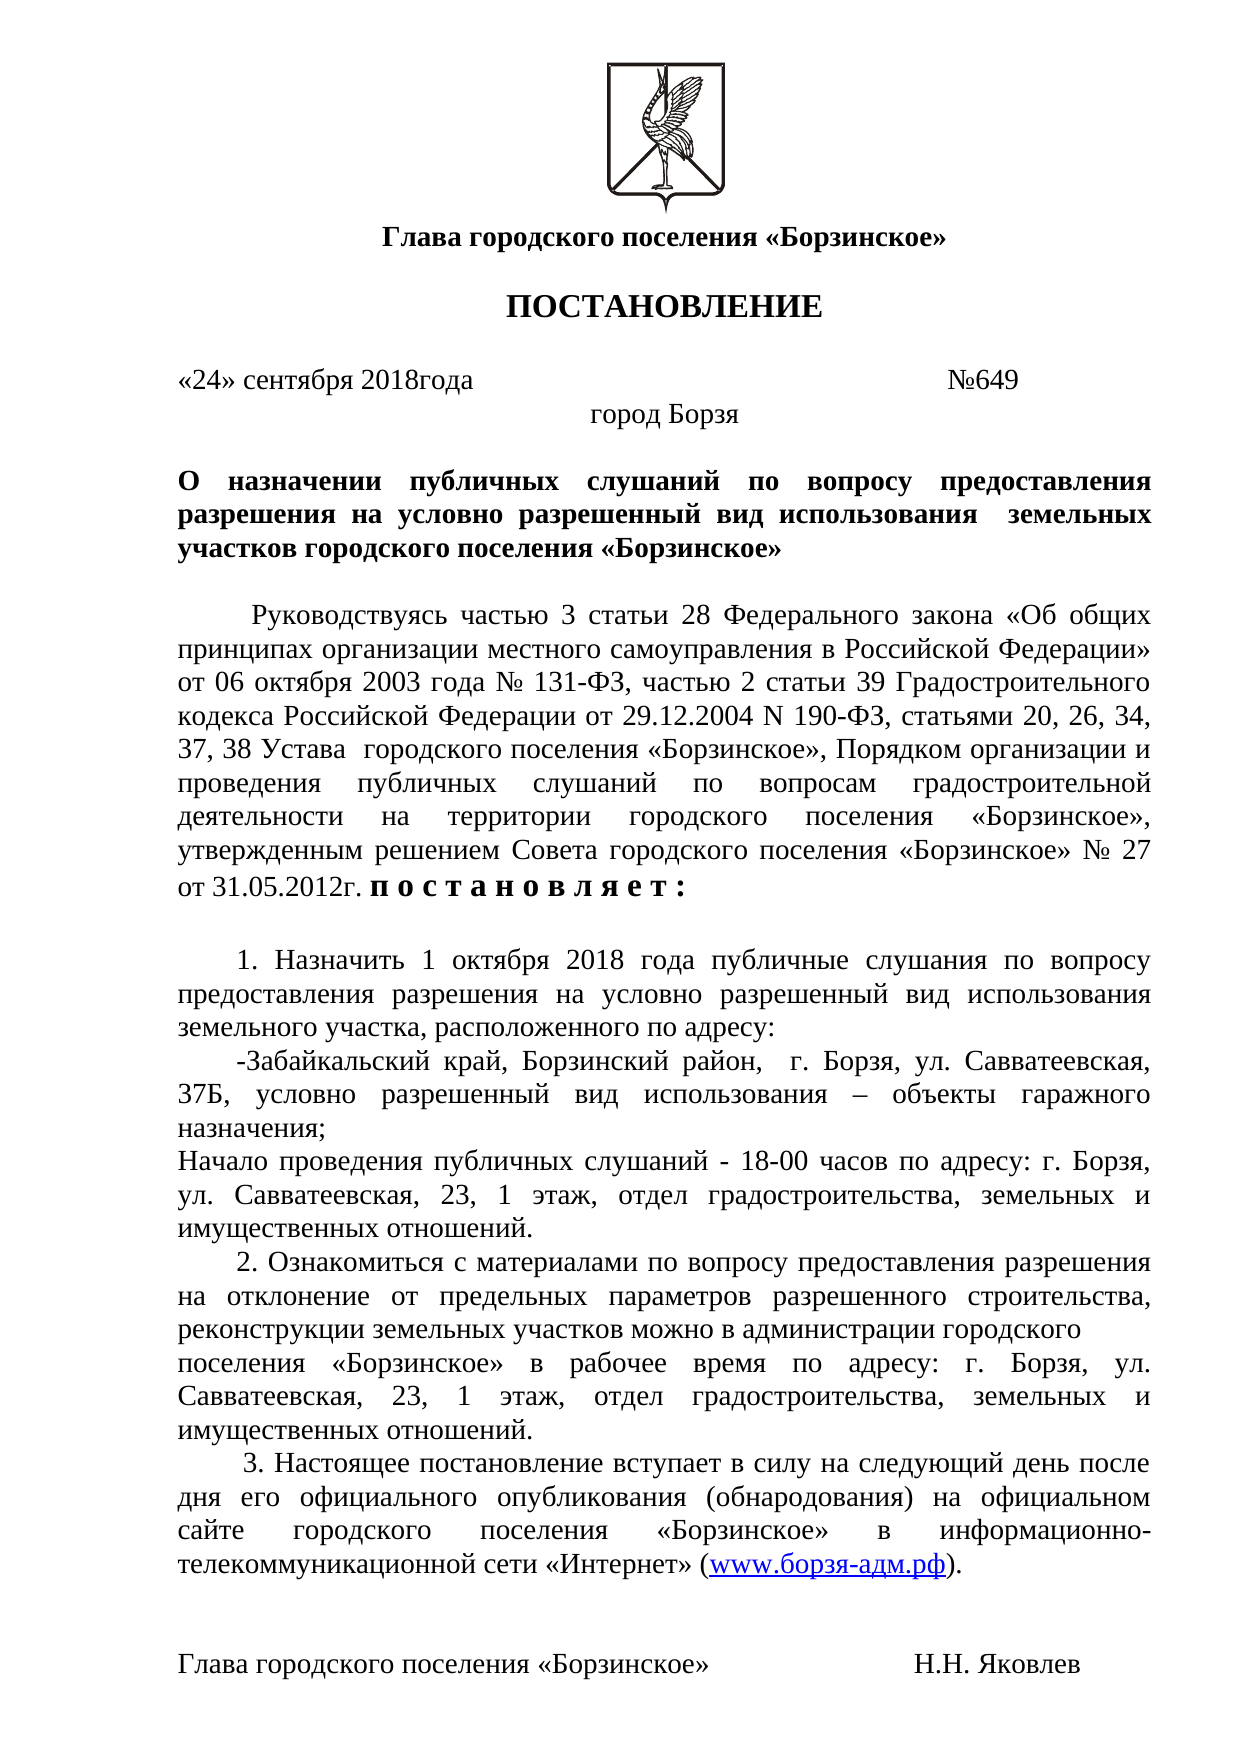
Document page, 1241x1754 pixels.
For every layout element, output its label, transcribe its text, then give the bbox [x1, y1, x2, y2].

text Глава городского поселения «Борзинское» Н.Н. Яковлев [177, 1647, 1152, 1680]
text поселения «Борзинское» в рабочее время по адресу: г. Борзя, ул. Савватеевская, 23, 1 этаж, отдел градостроительства, земельных и имущественных отношений. [177, 1345, 1152, 1445]
text О назначении публичных слушаний по вопросу предоставления разрешения на условно разрешенный вид использования земельных участков городского поселения «Борзинское» [177, 463, 1152, 564]
text 3. Настоящее постановление вступает в силу на следующий день после дня его официального опубликования (обнародования) на официальном сайте городского поселения «Борзинское» в информационно-телекоммуникационной сети «Интернет» (www.борзя-адм.рф). [177, 1445, 1152, 1579]
text -Забайкальский край, Борзинский район, г. Борзя, ул. Савватеевская, 37Б, условно разрешенный вид использования – объекты гаражного назначения; [177, 1043, 1152, 1143]
text Начало проведения публичных слушаний - 18-00 часов по адресу: г. Борзя, ул. Савватеевская, 23, 1 этаж, отдел градостроительства, земельных и имущественных отношений. [177, 1143, 1152, 1244]
text Руководствуясь частью 3 статьи 28 Федерального закона «Об общих принципах организации местного самоуправления в Российской Федерации» от 06 октября 2003 года № 131-ФЗ, частью 2 статьи 39 Градостроительного кодекса Российской Федерации от 29.12.2004 N 190-ФЗ, статьями 20, 26, 34, 37, 38 Устава городского поселения «Борзинское», Порядком организации и проведения публичных слушаний по вопросам градостроительной деятельности на территории городского поселения «Борзинское», утвержденным решением Совета городского поселения «Борзинское» № 27 от 31.05.2012г. п о с т а н о в л я е т : [177, 597, 1152, 904]
text ПОСТАНОВЛЕНИЕ [177, 286, 1152, 324]
text 2. Ознакомиться с материалами по вопросу предоставления разрешения на отклонение от предельных параметров разрешенного строительства, реконструкции земельных участков можно в администрации городского [177, 1244, 1152, 1345]
text «24» сентября 2018года №649 [177, 362, 1152, 396]
text город Борзя [177, 396, 1152, 429]
text 1. Назначить 1 октября 2018 года публичные слушания по вопросу предоставления разрешения на условно разрешенный вид использования земельного участка, расположенного по адресу: [177, 942, 1152, 1043]
text Глава городского поселения «Борзинское» [177, 219, 1152, 252]
